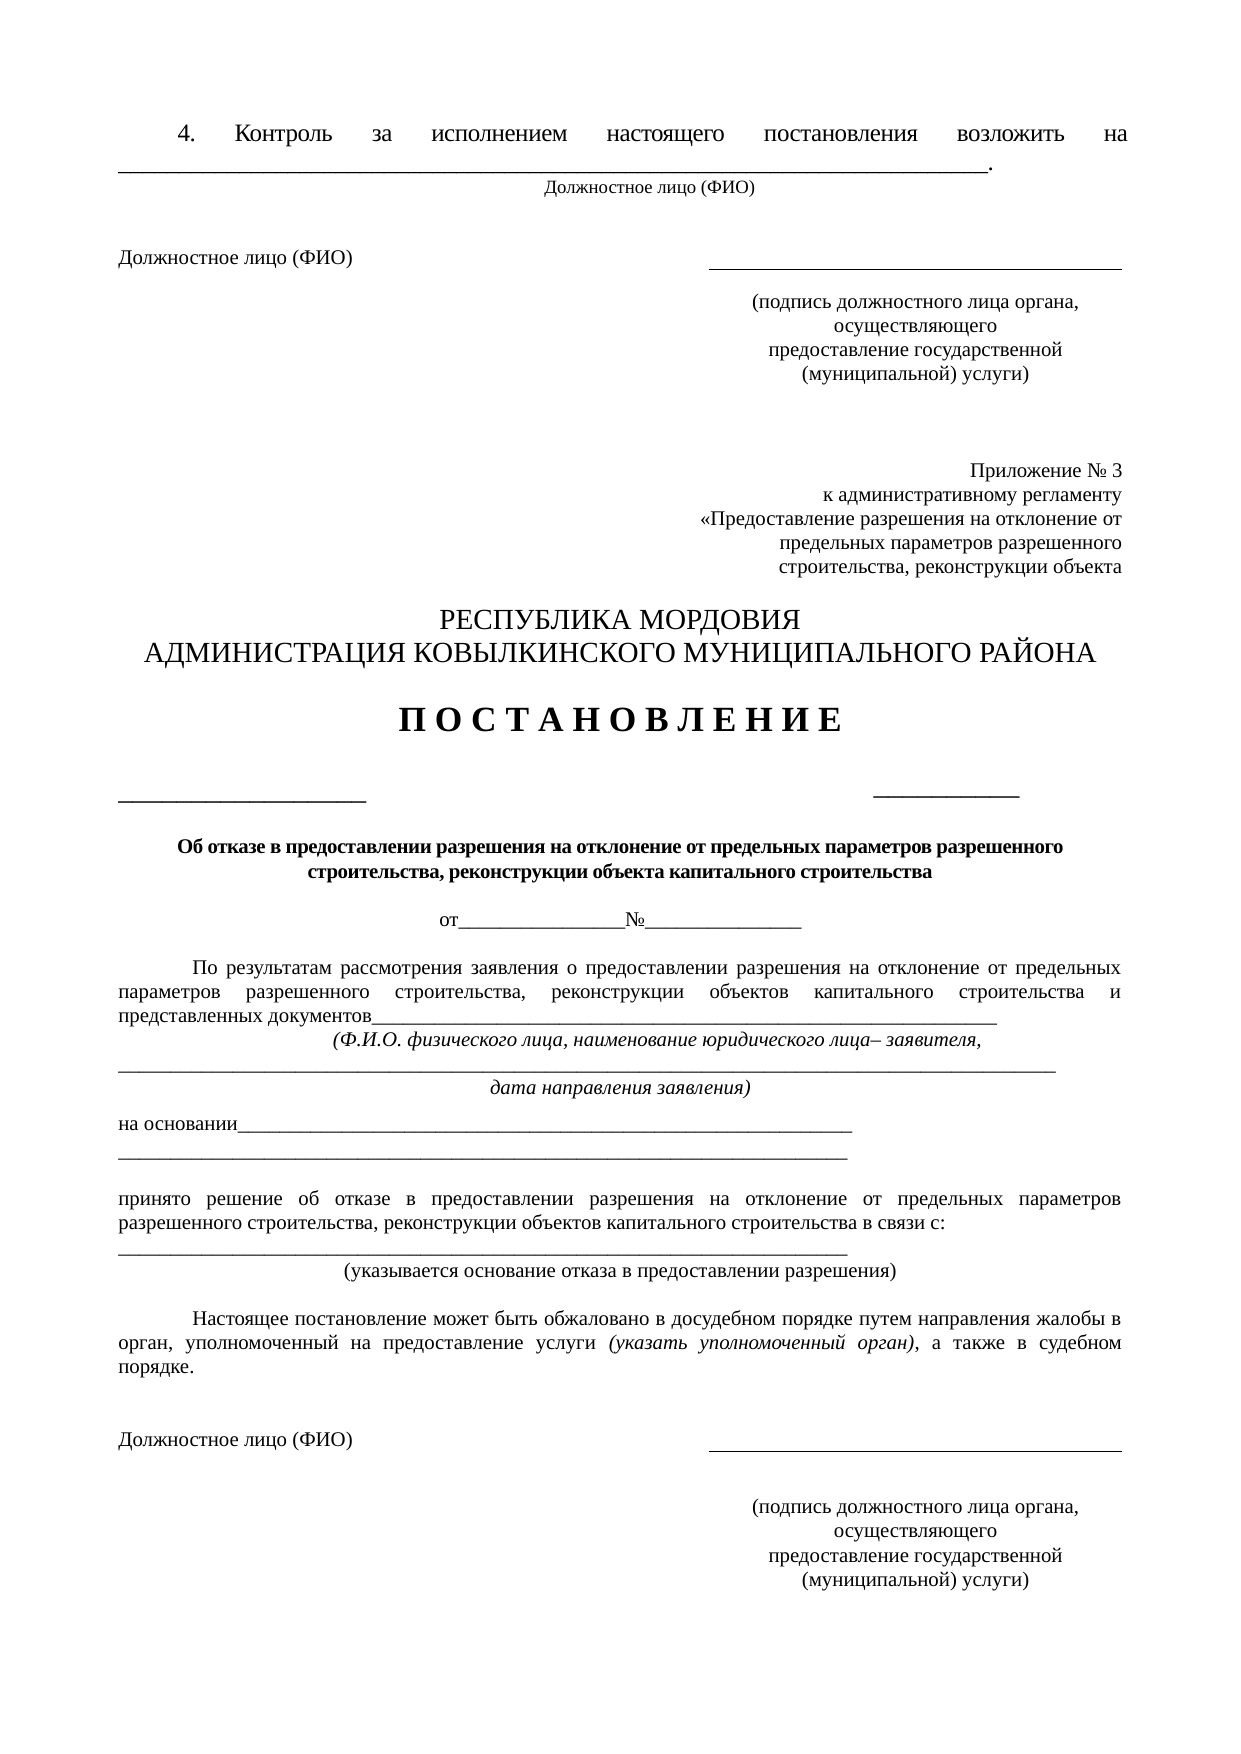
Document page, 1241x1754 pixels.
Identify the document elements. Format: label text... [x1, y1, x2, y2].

text (подпись должностного лица органа, осуществляющего [709, 1474, 1122, 1523]
table_header _________________ [107, 739, 862, 834]
table_header __________. . [862, 739, 1133, 834]
text на основании___________________________________________________________ [118, 1099, 1122, 1138]
text «Предоставление разрешения на отклонение от [118, 506, 1122, 530]
text П О С Т А Н О В Л Е Н И Е [118, 698, 1122, 739]
text строительства, реконструкции объекта [118, 554, 1122, 578]
text АДМИНИCТРАЦИЯ КОВЫЛКИНСКОГО МУНИЦИПАЛЬНОГО РАЙОНА [118, 636, 1122, 669]
text Приложение № 3 [118, 458, 1122, 482]
text предоставление государственной [709, 1523, 1122, 1547]
text предоставление государственной [709, 317, 1122, 342]
text предельных параметров разрешенного [118, 530, 1122, 554]
text __________________________________________________________________________________________ [118, 1051, 1122, 1075]
text (указывается основание отказа в предоставлении разрешения) [118, 1258, 1122, 1282]
text 4. Контроль за исполнением настоящего постановления возложить на ________________________________________________________________________. [118, 118, 1128, 176]
text принято решение об отказе в предоставлении разрешения на отклонение от предельных параметров разрешенного строительства, реконструкции объектов капитального строительства в связи с: [118, 1186, 1122, 1234]
text к административному регламенту [118, 482, 1122, 506]
text РЕСПУБЛИКА МОРДОВИЯ [118, 602, 1122, 636]
text Об отказе в предоставлении разрешения на отклонение от предельных параметров разрешенного строительства, реконструкции объекта капитального строительства [118, 834, 1122, 883]
text ______________________________________________________________________ [118, 1138, 1122, 1162]
text Должностное лицо (ФИО) [118, 176, 1122, 197]
text (подпись должностного лица органа, осуществляющего [709, 270, 1122, 317]
text (Ф.И.О. физического лица, наименование юридического лица– заявителя, [118, 1027, 1122, 1051]
text Должностное лицо (ФИО) [118, 1426, 1122, 1451]
text (муниципальной) услуги) [709, 342, 1122, 385]
text (муниципальной) услуги) [709, 1547, 1122, 1591]
text По результатам рассмотрения заявления о предоставлении разрешения на отклонение от предельных параметров разрешенного строительства, реконструкции объектов капитального строительства и представленных документов____________________________________________________________ [118, 955, 1122, 1027]
text от________________№_______________ [118, 907, 1122, 931]
text Настоящее постановление может быть обжаловано в досудебном порядке путем направления жалобы в орган, уполномоченный на предоставление услуги (указать уполномоченный орган), а также в судебном порядке. [118, 1306, 1122, 1378]
text ______________________________________________________________________ [118, 1234, 1122, 1258]
text Должностное лицо (ФИО) [118, 245, 1122, 269]
text дата направления заявления) [118, 1075, 1122, 1099]
